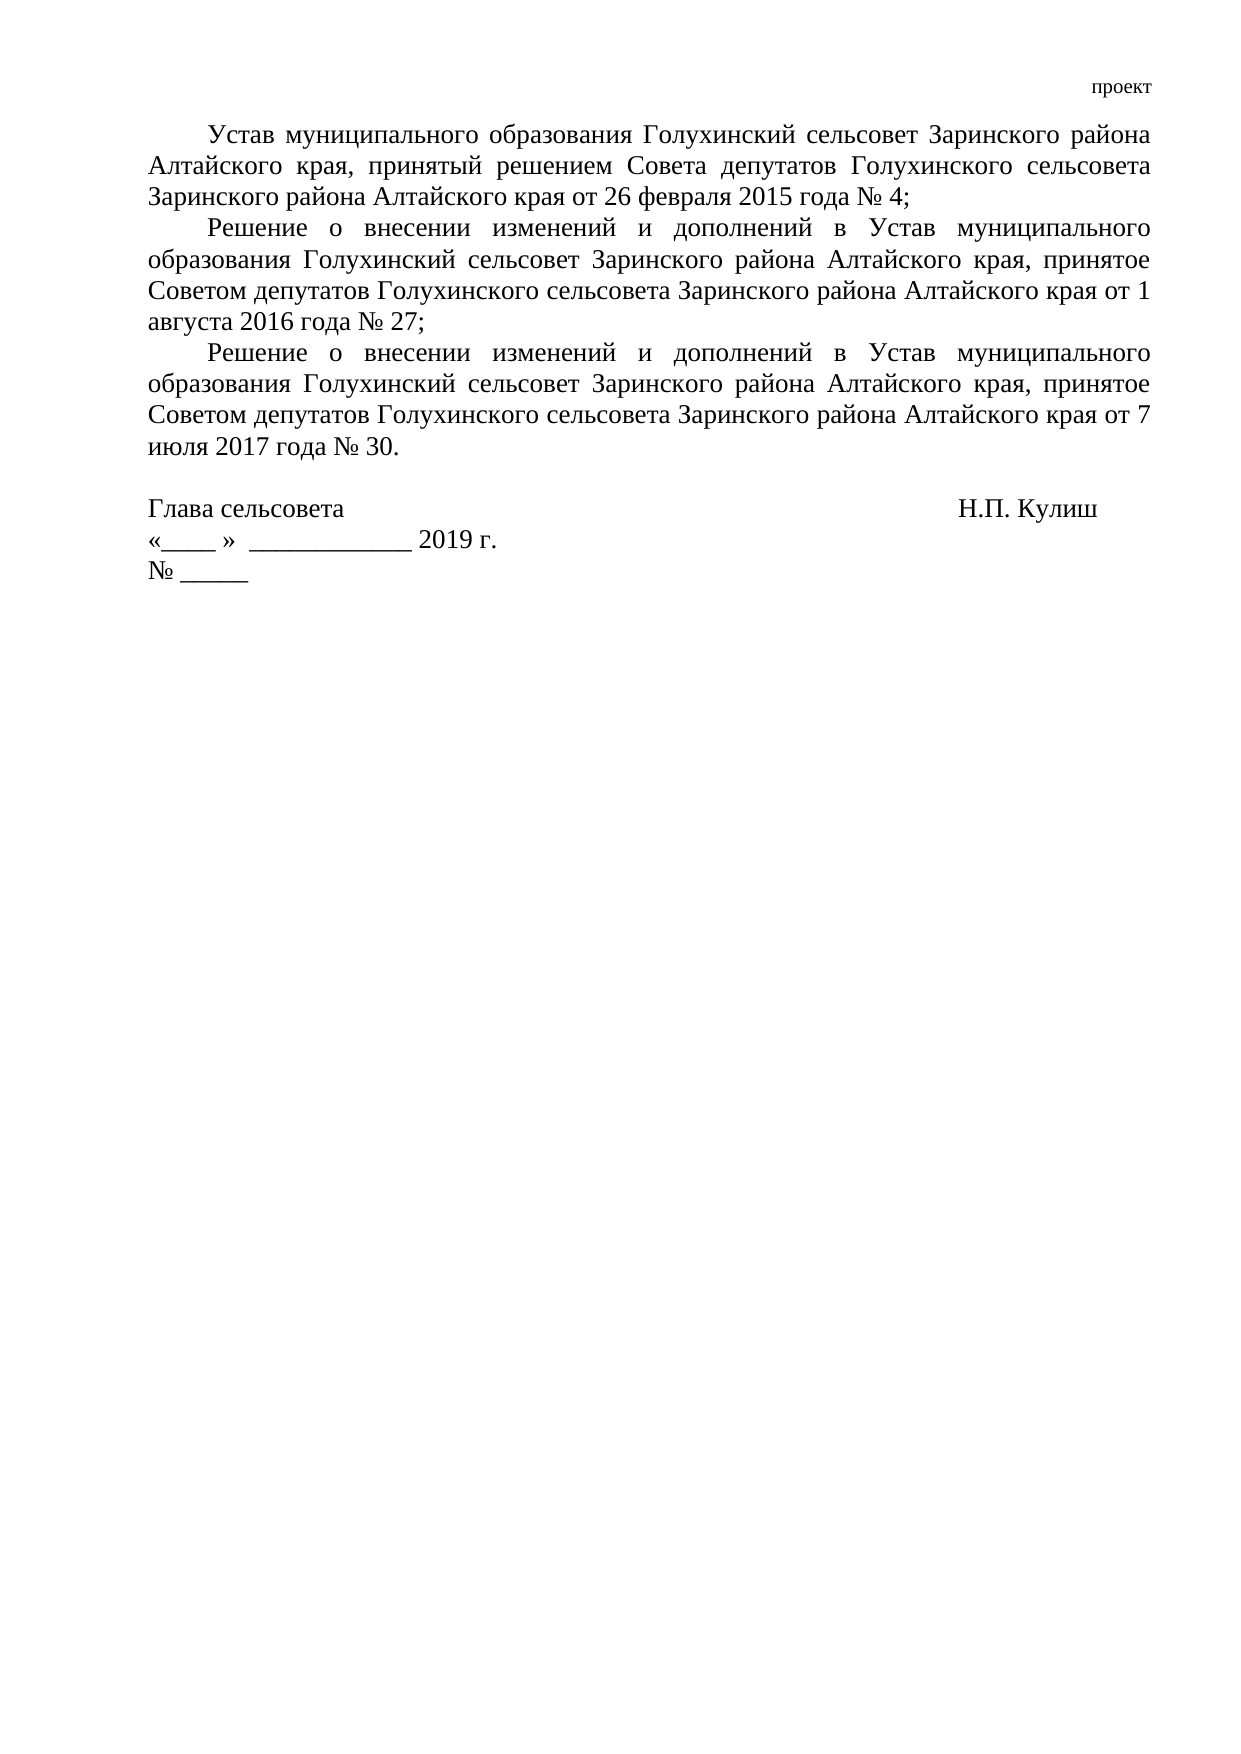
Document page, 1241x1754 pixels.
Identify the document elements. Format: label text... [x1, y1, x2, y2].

text «____ » ____________ 2019 г. [148, 523, 1152, 554]
text Устав муниципального образования Голухинский сельсовет Заринского района Алтайского края, принятый решением Совета депутатов Голухинского сельсовета Заринского района Алтайского края от 26 февраля 2015 года № 4; [148, 118, 1152, 212]
text № _____ [148, 554, 1152, 585]
text Глава сельсовета Н.П. Кулиш [148, 492, 1152, 523]
text Решение о внесении изменений и дополнений в Устав муниципального образования Голухинский сельсовет Заринского района Алтайского края, принятое Советом депутатов Голухинского сельсовета Заринского района Алтайского края от 1 августа 2016 года № 27; [148, 212, 1152, 336]
text Решение о внесении изменений и дополнений в Устав муниципального образования Голухинский сельсовет Заринского района Алтайского края, принятое Советом депутатов Голухинского сельсовета Заринского района Алтайского края от 7 июля 2017 года № 30. [148, 336, 1152, 461]
